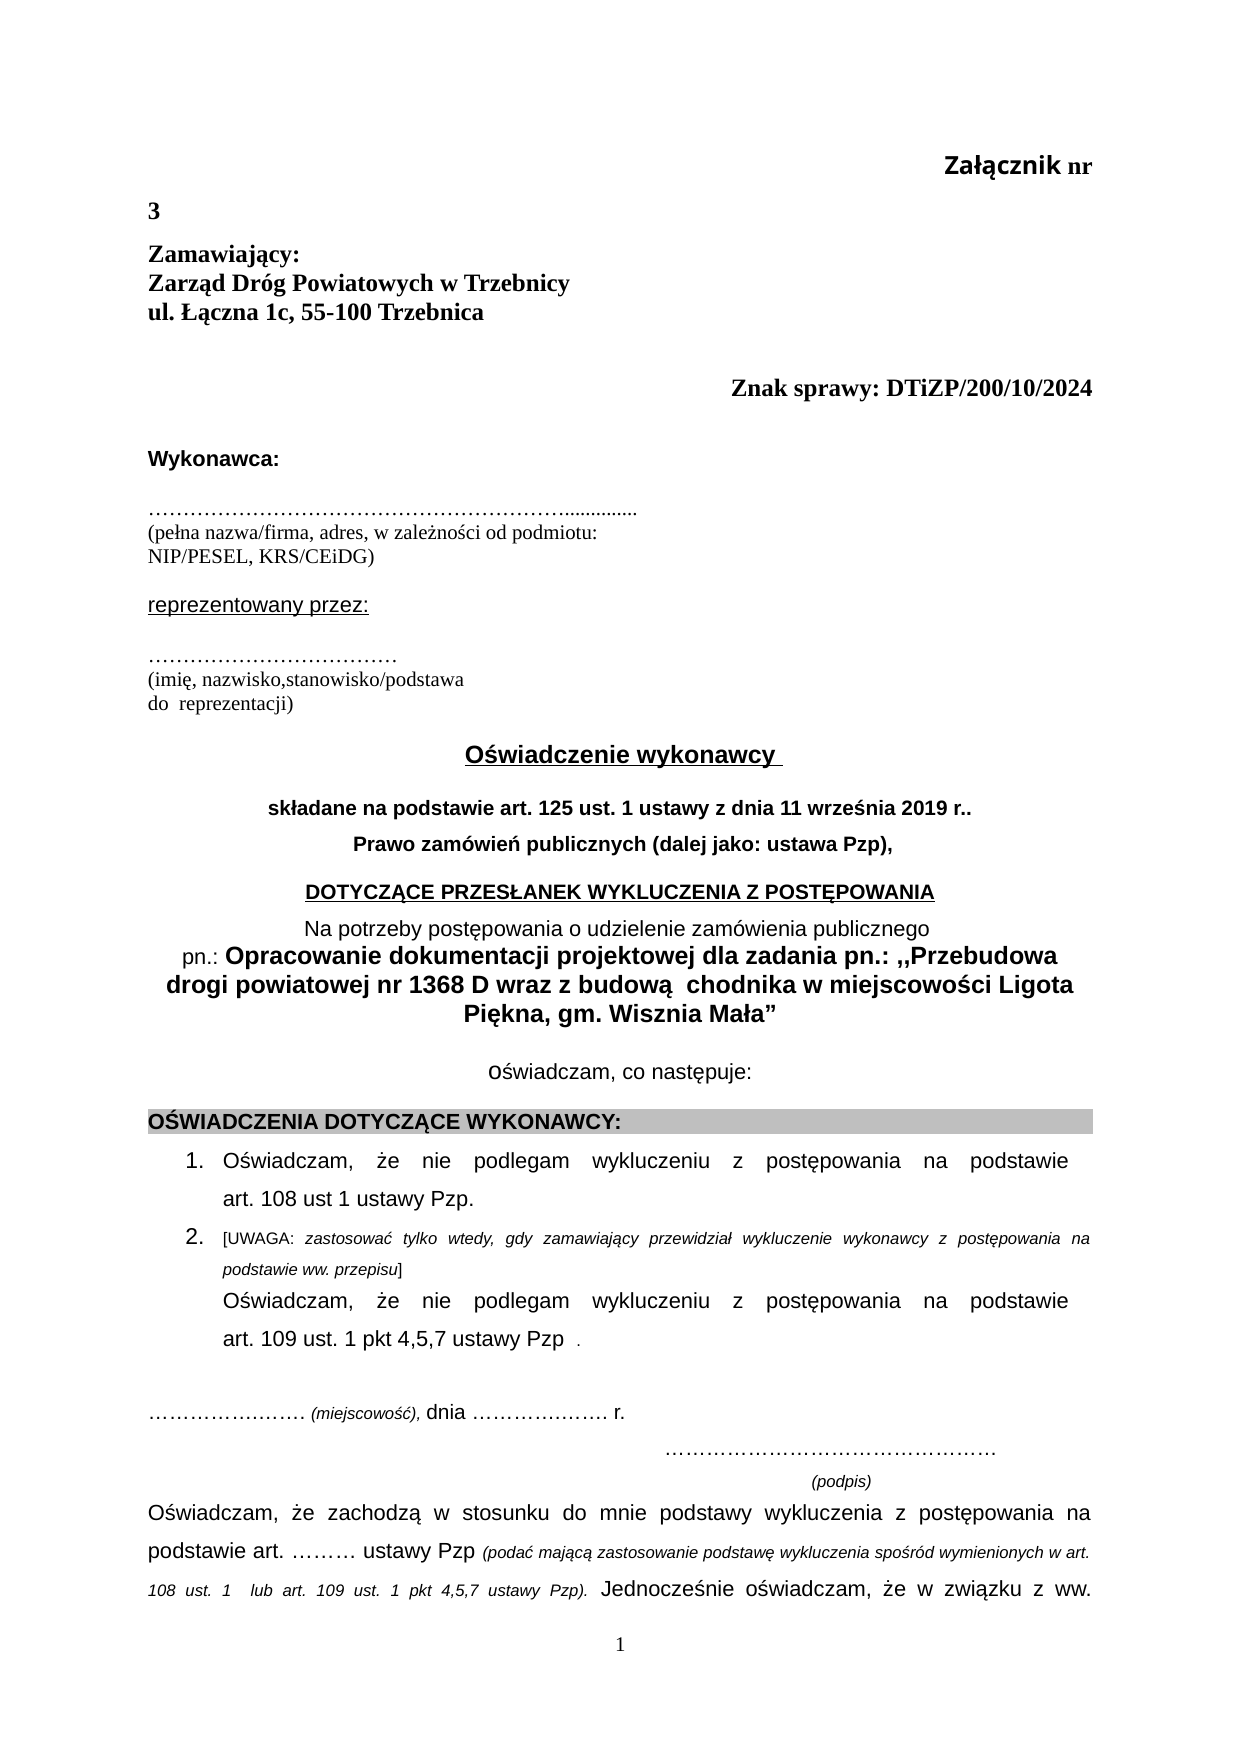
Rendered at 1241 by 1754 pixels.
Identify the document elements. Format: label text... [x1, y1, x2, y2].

text Na potrzeby postępowania o udzielenie zamówienia publicznego pn.: Opracowanie dokumentacji projektowej dla zadania pn.: ,,Przebudowa drogi powiatowej nr 1368 D wraz z budową chodnika w miejscowości Ligota Piękna, gm. Wisznia Mała” [148, 916, 1093, 1027]
text (podpis) [738, 1471, 1093, 1491]
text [148, 1500, 1093, 1601]
text (imię, nazwisko,stanowisko/podstawa [148, 667, 1093, 691]
text …………………………………………………….............. [148, 496, 1093, 520]
text Prawo zamówień publicznych (dalej jako: ustawa Pzp), [148, 831, 1093, 855]
text Oświadczenie wykonawcy [148, 740, 1093, 769]
text Zamawiający: [148, 239, 1093, 268]
list Oświadczam, że nie podlegam wykluczeniu z postępowania na podstawie art. 108 ust 1 ustawy Pzp. [185, 1147, 1093, 1211]
text NIP/PESEL, KRS/CEiDG) [148, 544, 1093, 568]
text reprezentowany przez: [148, 592, 1093, 617]
list [UWAGA: zastosować tylko wtedy, gdy zamawiający przewidział wykluczenie wykonawcy z postępowania na podstawie ww. przepisu] [185, 1223, 1093, 1278]
text Załącznik nr 3 [148, 148, 1093, 225]
text Wykonawca: [148, 445, 1093, 471]
list Oświadczam, że nie podlegam wykluczeniu z postępowania na podstawie art. 109 ust. 1 pkt 4,5,7 ustawy Pzp . [223, 1288, 1093, 1351]
text Zarząd Dróg Powiatowych w Trzebnicy [148, 268, 1093, 297]
text DOTYCZĄCE PRZESŁANEK WYKLUCZENIA Z POSTĘPOWANIA [148, 880, 1093, 904]
text Znak sprawy: DTiZP/200/10/2024 [146, 373, 1093, 402]
text oświadczam, co następuje: [148, 1056, 1093, 1085]
text składane na podstawie art. 125 ust. 1 ustawy z dnia 11 września 2019 r.. [148, 796, 1093, 819]
text (pełna nazwa/firma, adres, w zależności od podmiotu: [148, 520, 1093, 544]
text ……………………………… [148, 642, 1093, 667]
text OŚWIADCZENIA DOTYCZĄCE WYKONAWCY: [148, 1109, 1093, 1134]
text …………….……. (miejscowość), dnia ………….……. r. [148, 1399, 1093, 1423]
text ul. Łączna 1c, 55-100 Trzebnica [148, 297, 1093, 325]
text ………………………………………… [148, 1436, 1093, 1459]
text do reprezentacji) [148, 691, 1093, 715]
